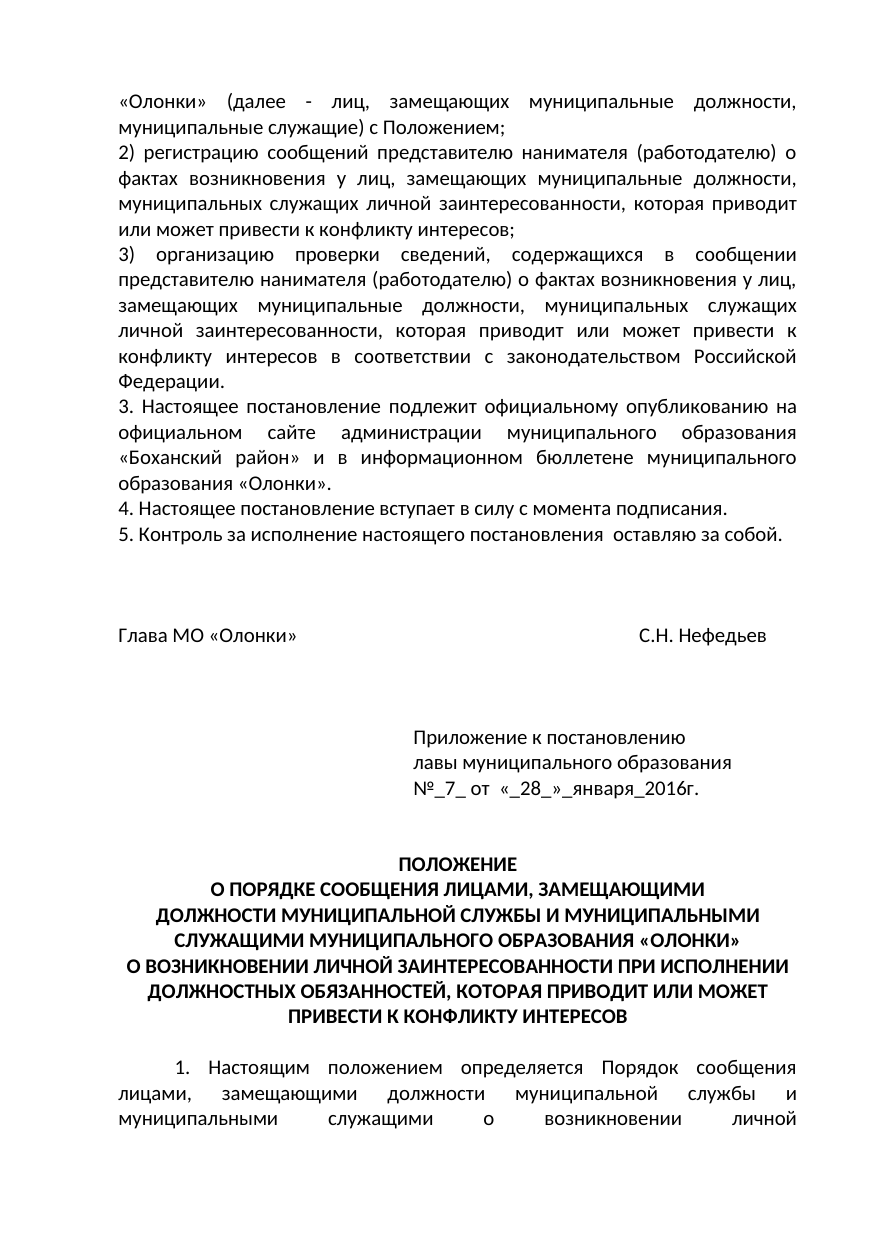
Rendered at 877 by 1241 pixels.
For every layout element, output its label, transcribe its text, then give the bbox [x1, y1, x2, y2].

text 4. Настоящее постановление вступает в силу с момента подписания. [118, 495, 797, 521]
text ДОЛЖНОСТНЫХ ОБЯЗАННОСТЕЙ, КОТОРАЯ ПРИВОДИТ ИЛИ МОЖЕТ [118, 978, 797, 1004]
text лавы муниципального образования [413, 749, 797, 775]
text О ВОЗНИКНОВЕНИИ ЛИЧНОЙ ЗАИНТЕРЕСОВАННОСТИ ПРИ ИСПОЛНЕНИИ [118, 953, 797, 978]
text Приложение к постановлению [413, 724, 797, 749]
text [118, 1054, 797, 1131]
text ПРИВЕСТИ К КОНФЛИКТУ ИНТЕРЕСОВ [118, 1004, 797, 1029]
text 3. Настоящее постановление подлежит официальному опубликованию на официальном сайте администрации муниципального образования «Боханский район» и в информационном бюллетене муниципального образования «Олонки». [118, 394, 797, 495]
text Глава МО «Олонки» С.Н. Нефедьев [118, 622, 797, 648]
text О ПОРЯДКЕ СООБЩЕНИЯ ЛИЦАМИ, ЗАМЕЩАЮЩИМИ [118, 877, 797, 902]
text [118, 89, 797, 139]
text 3) организацию проверки сведений, содержащихся в сообщении представителю нанимателя (работодателю) о фактах возникновения у лиц, замещающих муниципальные должности, муниципальных служащих личной заинтересованности, которая приводит или может привести к конфликту интересов в соответствии с законодательством Российской Федерации. [118, 241, 797, 394]
text ПОЛОЖЕНИЕ [118, 851, 797, 877]
text 5. Контроль за исполнение настоящего постановления оставляю за собой. [118, 521, 797, 546]
text 2) регистрацию сообщений представителю нанимателя (работодателю) о фактах возникновения у лиц, замещающих муниципальные должности, муниципальных служащих личной заинтересованности, которая приводит или может привести к конфликту интересов; [118, 139, 797, 241]
text №_7_ от «_28_»_января_2016г. [413, 775, 797, 800]
text ДОЛЖНОСТИ МУНИЦИПАЛЬНОЙ СЛУЖБЫ И МУНИЦИПАЛЬНЫМИ СЛУЖАЩИМИ МУНИЦИПАЛЬНОГО ОБРАЗОВАНИЯ «ОЛОНКИ» [118, 902, 797, 953]
